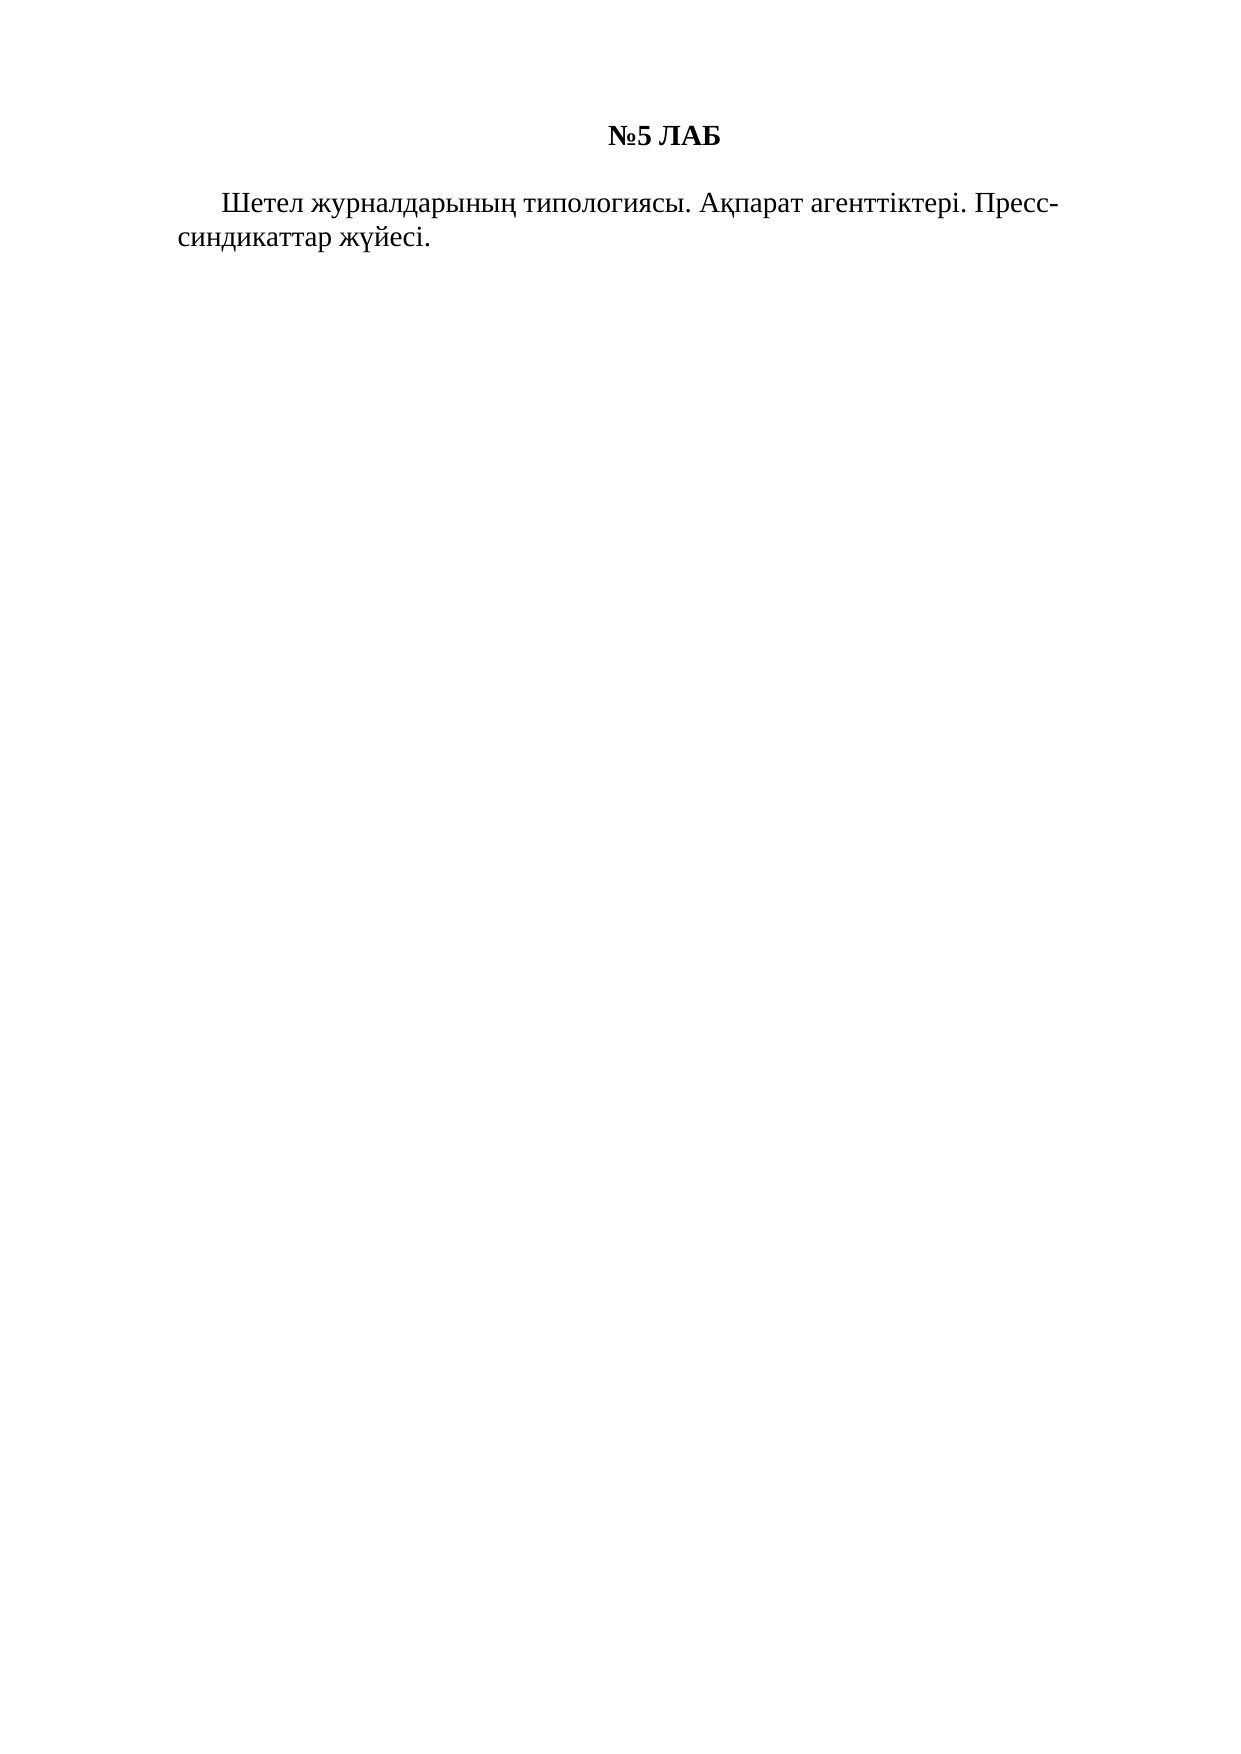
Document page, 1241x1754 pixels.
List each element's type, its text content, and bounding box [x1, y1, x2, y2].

text №5 ЛАБ [177, 118, 1152, 152]
text Шетел журналдарының типологиясы. Ақпарат агенттіктері. Пресс-синдикаттар жүйесі. [177, 185, 1152, 252]
